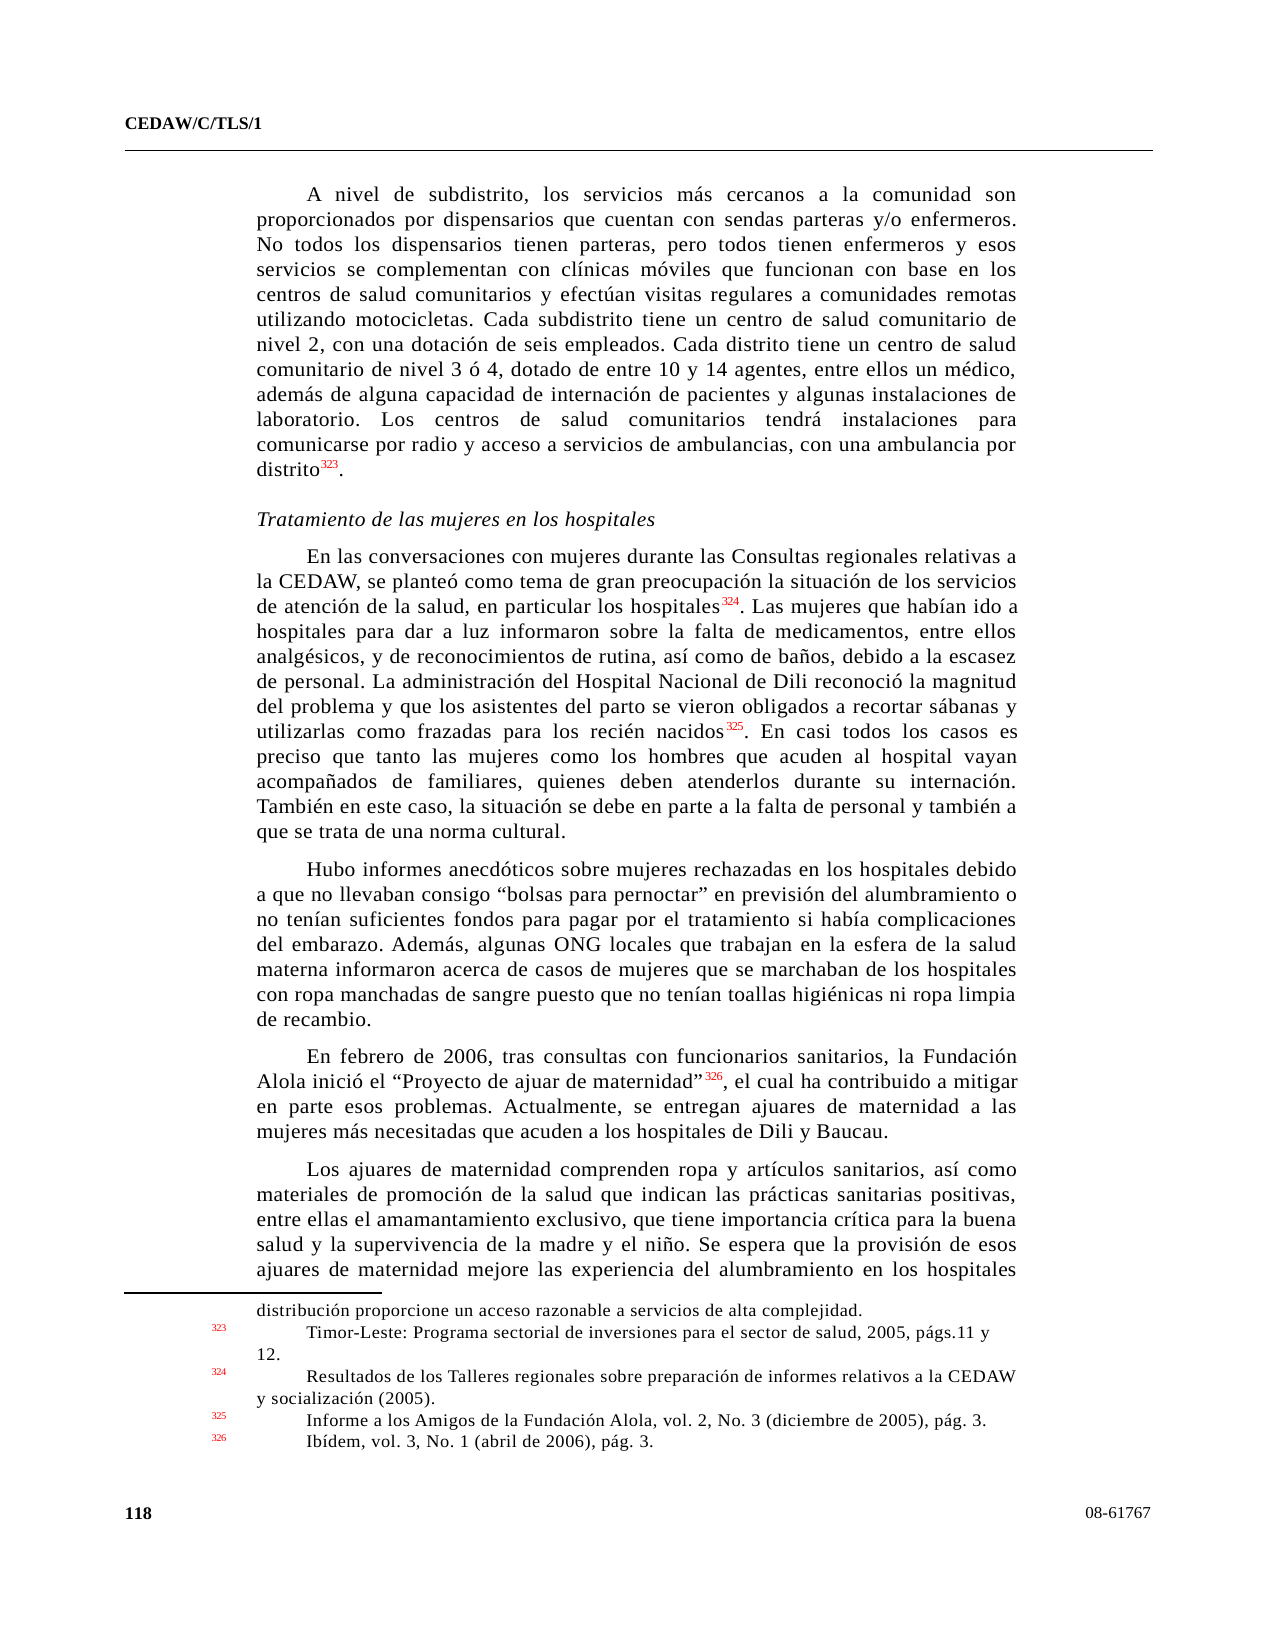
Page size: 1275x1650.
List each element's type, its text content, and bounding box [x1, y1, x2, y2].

text Tratamiento de las mujeres en los hospitales [256, 506, 1018, 531]
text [256, 1156, 1018, 1281]
text A nivel de subdistrito, los servicios más cercanos a la comunidad son proporcionados por dispensarios que cuentan con sendas parteras y/o enfermeros. No todos los dispensarios tienen parteras, pero todos tienen enfermeros y esos servicios se complementan con clínicas móviles que funcionan con base en los centros de salud comunitarios y efectúan visitas regulares a comunidades remotas utilizando motocicletas. Cada subdistrito tiene un centro de salud comunitario de nivel 2, con una dotación de seis empleados. Cada distrito tiene un centro de salud comunitario de nivel 3 ó 4, dotado de entre 10 y 14 agentes, entre ellos un médico, además de alguna capacidad de internación de pacientes y algunas instalaciones de laboratorio. Los centros de salud comunitarios tendrá instalaciones para comunicarse por radio y acceso a servicios de ambulancias, con una ambulancia por distrito. [256, 181, 1018, 481]
text En las conversaciones con mujeres durante las Consultas regionales relativas a la CEDAW, se planteó como tema de gran preocupación la situación de los servicios de atención de la salud, en particular los hospitales. Las mujeres que habían ido a hospitales para dar a luz informaron sobre la falta de medicamentos, entre ellos analgésicos, y de reconocimientos de rutina, así como de baños, debido a la escasez de personal. La administración del Hospital Nacional de Dili reconoció la magnitud del problema y que los asistentes del parto se vieron obligados a recortar sábanas y utilizarlas como frazadas para los recién nacidos. En casi todos los casos es preciso que tanto las mujeres como los hombres que acuden al hospital vayan acompañados de familiares, quienes deben atenderlos durante su internación. También en este caso, la situación se debe en parte a la falta de personal y también a que se trata de una norma cultural. [256, 544, 1018, 844]
text En febrero de 2006, tras consultas con funcionarios sanitarios, la Fundación Alola inició el “Proyecto de ajuar de maternidad”, el cual ha contribuido a mitigar en parte esos problemas. Actualmente, se entregan ajuares de maternidad a las mujeres más necesitadas que acuden a los hospitales de Dili y Baucau. [256, 1044, 1018, 1144]
text Hubo informes anecdóticos sobre mujeres rechazadas en los hospitales debido a que no llevaban consigo “bolsas para pernoctar” en previsión del alumbramiento o no tenían suficientes fondos para pagar por el tratamiento si había complicaciones del embarazo. Además, algunas ONG locales que trabajan en la esfera de la salud materna informaron acerca de casos de mujeres que se marchaban de los hospitales con ropa manchadas de sangre puesto que no tenían toallas higiénicas ni ropa limpia de recambio. [256, 856, 1018, 1031]
